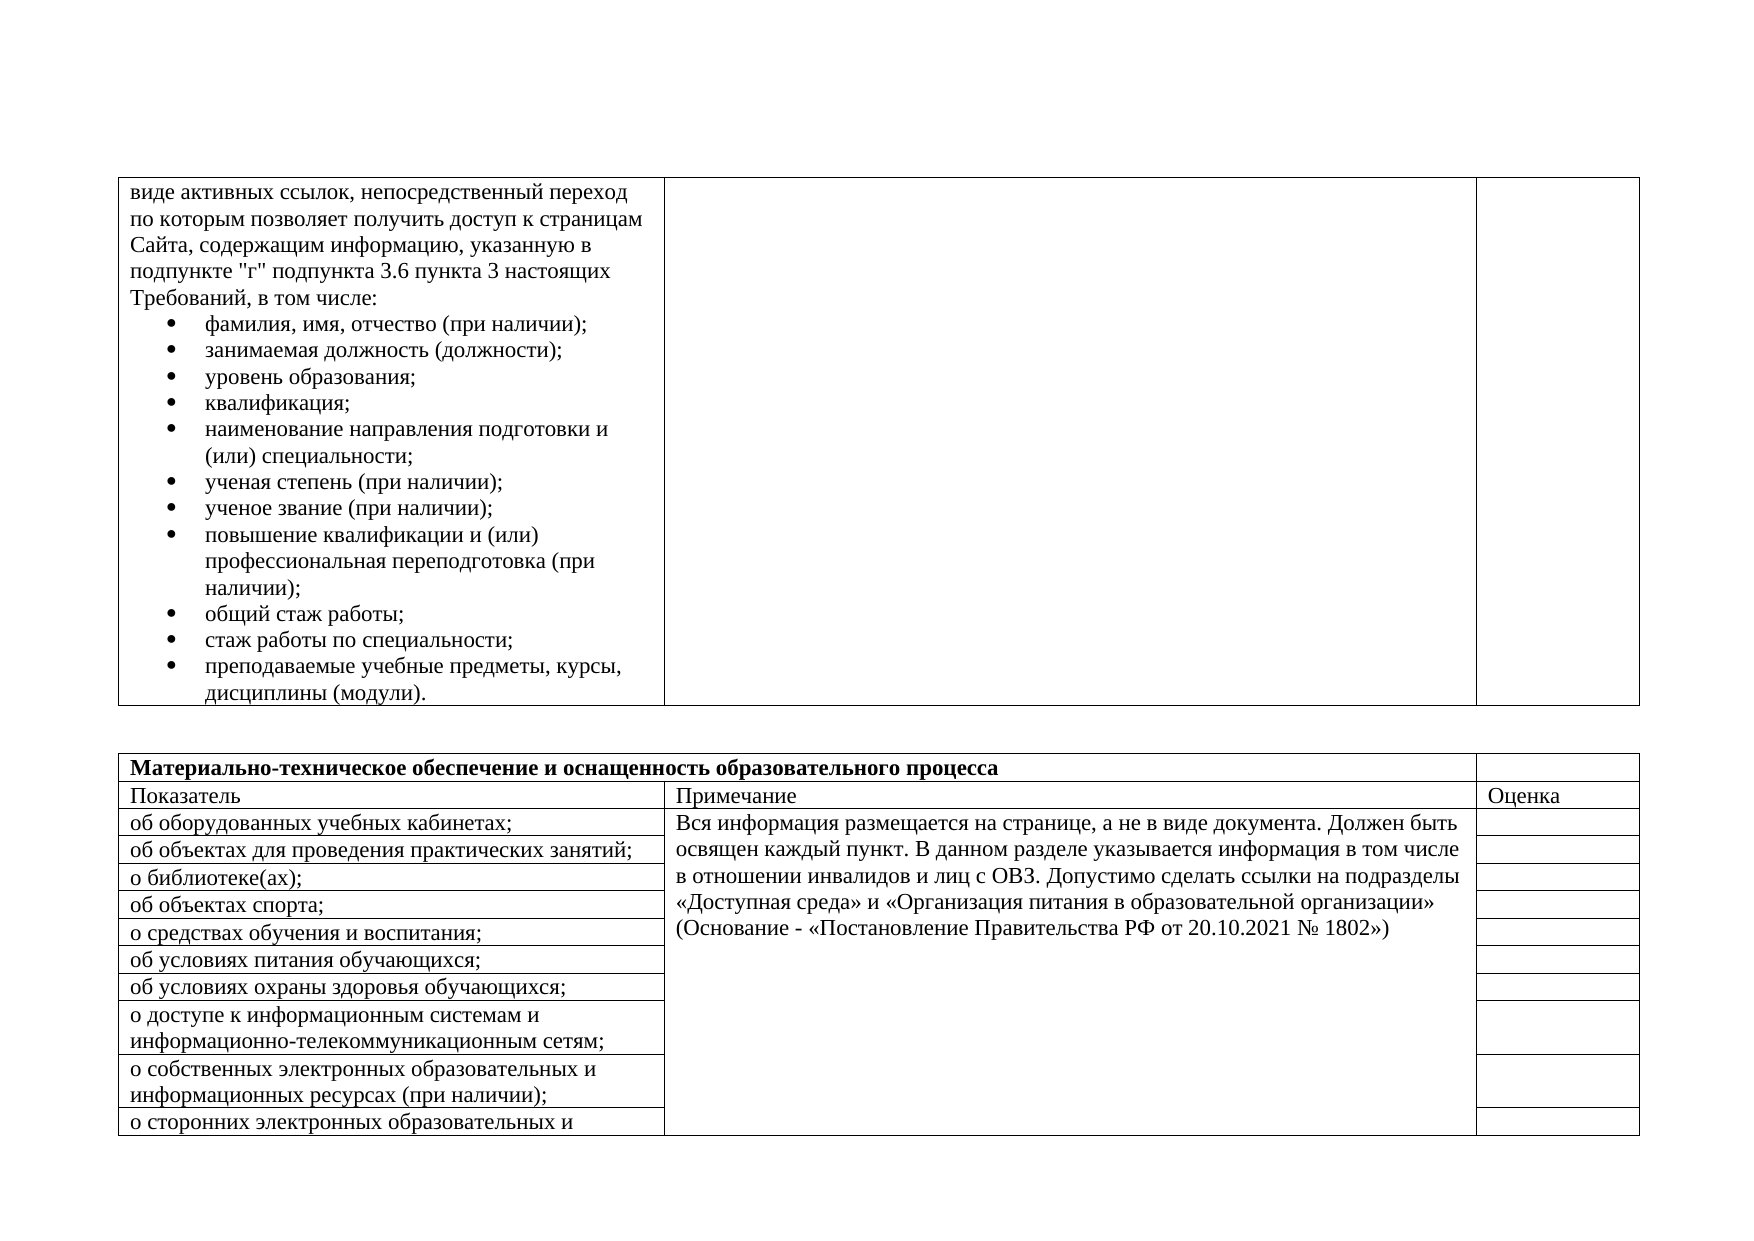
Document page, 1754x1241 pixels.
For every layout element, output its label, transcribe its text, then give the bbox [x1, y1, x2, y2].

table_cell Вся информация размещается на странице, а не в виде документа. Должен быть освящен каждый пункт. В данном разделе указывается информация в том числе в отношении инвалидов и лиц с ОВЗ. Допустимо сделать ссылки на подразделы «Доступная среда» и «Организация питания в образовательной организации» (Основание - «Постановление Правительства РФ от 20.10.2021 № 1802») [665, 809, 1476, 1135]
table_cell Оценка [1477, 782, 1639, 808]
table_cell [1477, 1108, 1639, 1135]
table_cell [665, 178, 1476, 705]
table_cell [119, 178, 664, 705]
table_cell [1477, 809, 1639, 835]
table_cell о библиотеке(ах); [119, 864, 664, 890]
table_cell о собственных электронных образовательных и информационных ресурсах (при наличии); [119, 1055, 664, 1107]
table_cell [1477, 891, 1639, 918]
table_cell [1477, 946, 1639, 972]
table_cell о доступе к информационным системам и информационно-телекоммуникационным сетям; [119, 1001, 664, 1053]
table_cell о средствах обучения и воспитания; [119, 919, 664, 945]
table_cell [119, 1108, 664, 1135]
table_cell Примечание [665, 782, 1476, 808]
table_cell [1477, 836, 1639, 863]
table_cell Показатель [119, 782, 664, 808]
table_cell [1477, 919, 1639, 945]
table_cell об условиях охраны здоровья обучающихся; [119, 974, 664, 1000]
table_cell [1477, 178, 1639, 705]
table_header [1477, 754, 1639, 781]
table_cell об объектах спорта; [119, 891, 664, 918]
table_cell [1477, 1001, 1639, 1053]
table_header Материально-техническое обеспечение и оснащенность образовательного процесса [119, 754, 1476, 781]
table_cell [1477, 974, 1639, 1000]
table_cell об объектах для проведения практических занятий; [119, 836, 664, 863]
table_cell [1477, 1055, 1639, 1107]
table_cell об оборудованных учебных кабинетах; [119, 809, 664, 835]
table_cell об условиях питания обучающихся; [119, 946, 664, 972]
table_cell [1477, 864, 1639, 890]
